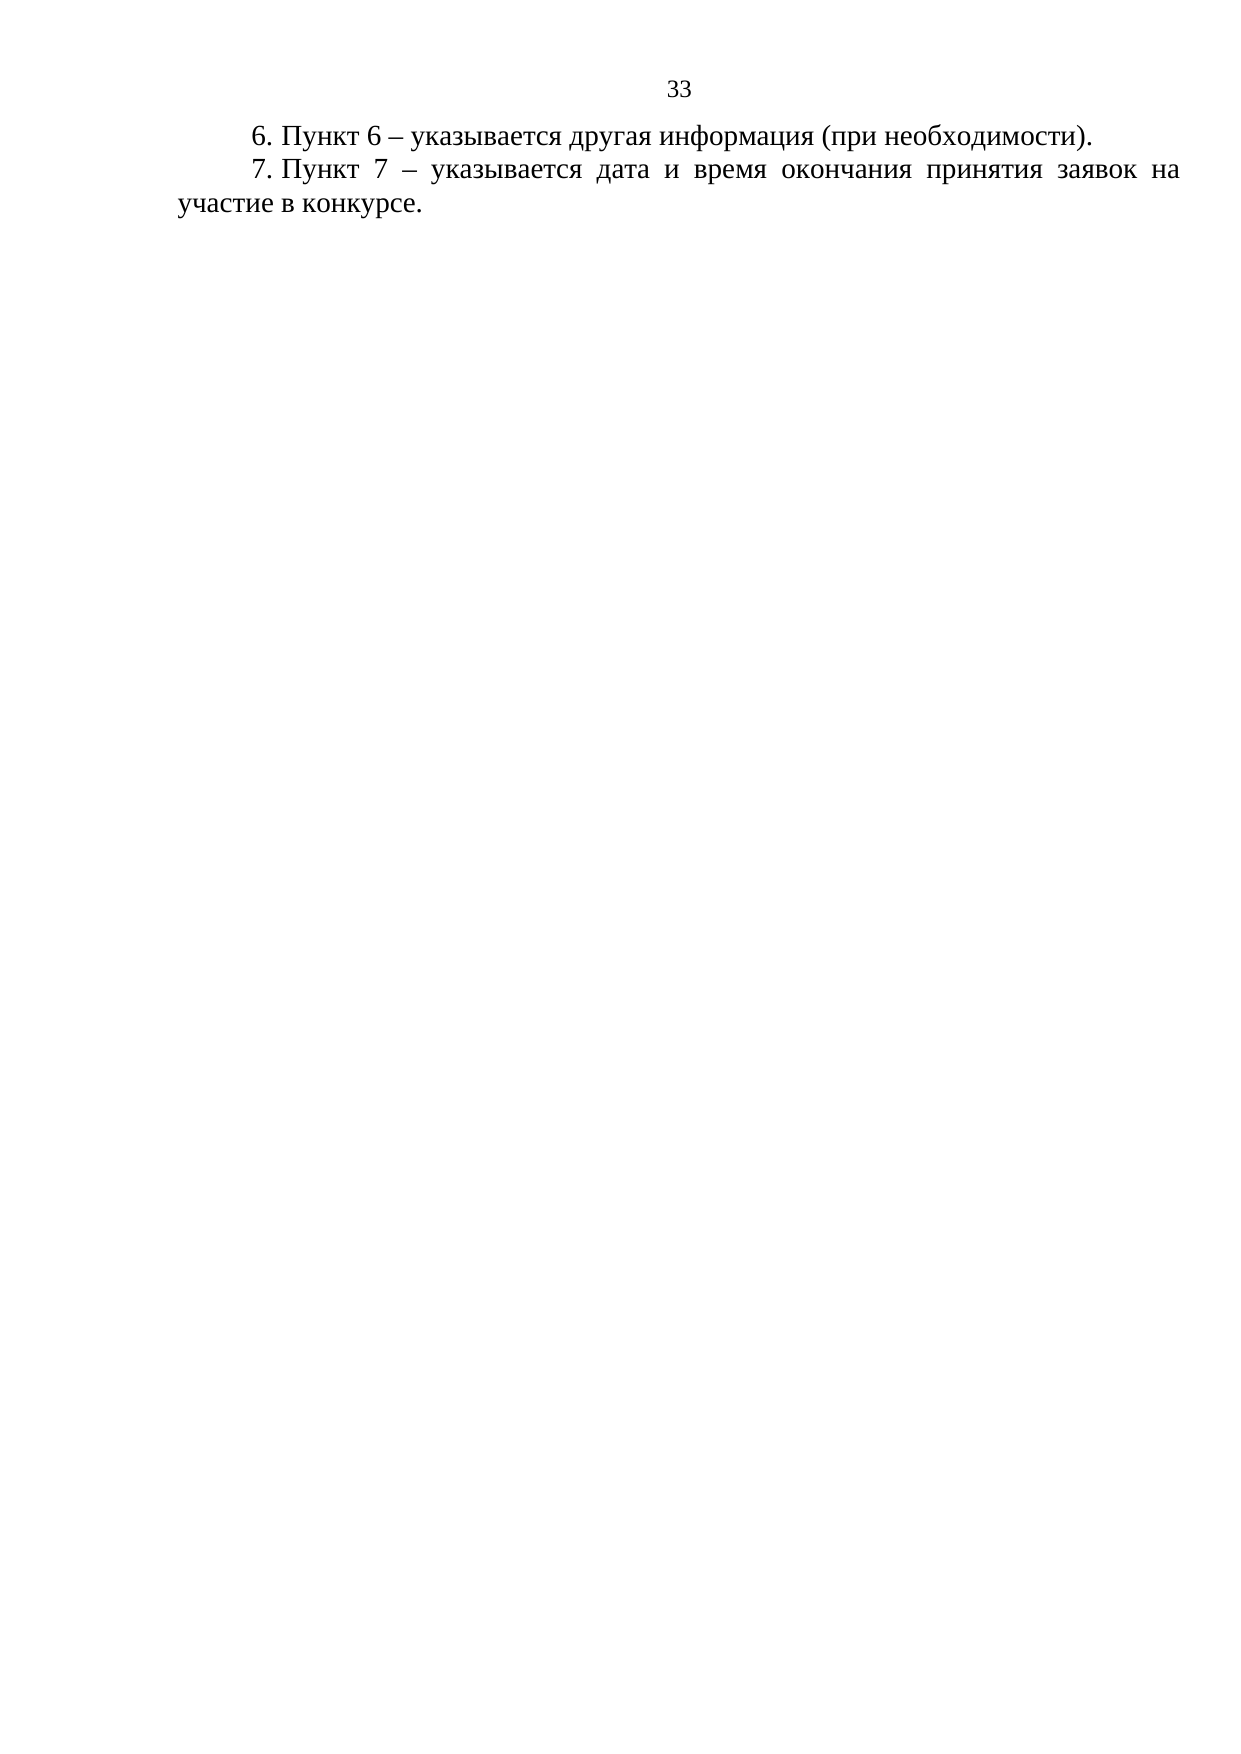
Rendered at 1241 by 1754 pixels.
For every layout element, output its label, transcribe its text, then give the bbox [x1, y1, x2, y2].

list Пункт 7 – указывается дата и время окончания принятия заявок на участие в конкурсе. [177, 152, 1181, 219]
list Пункт 6 – указывается другая информация (при необходимости). [177, 118, 1181, 152]
